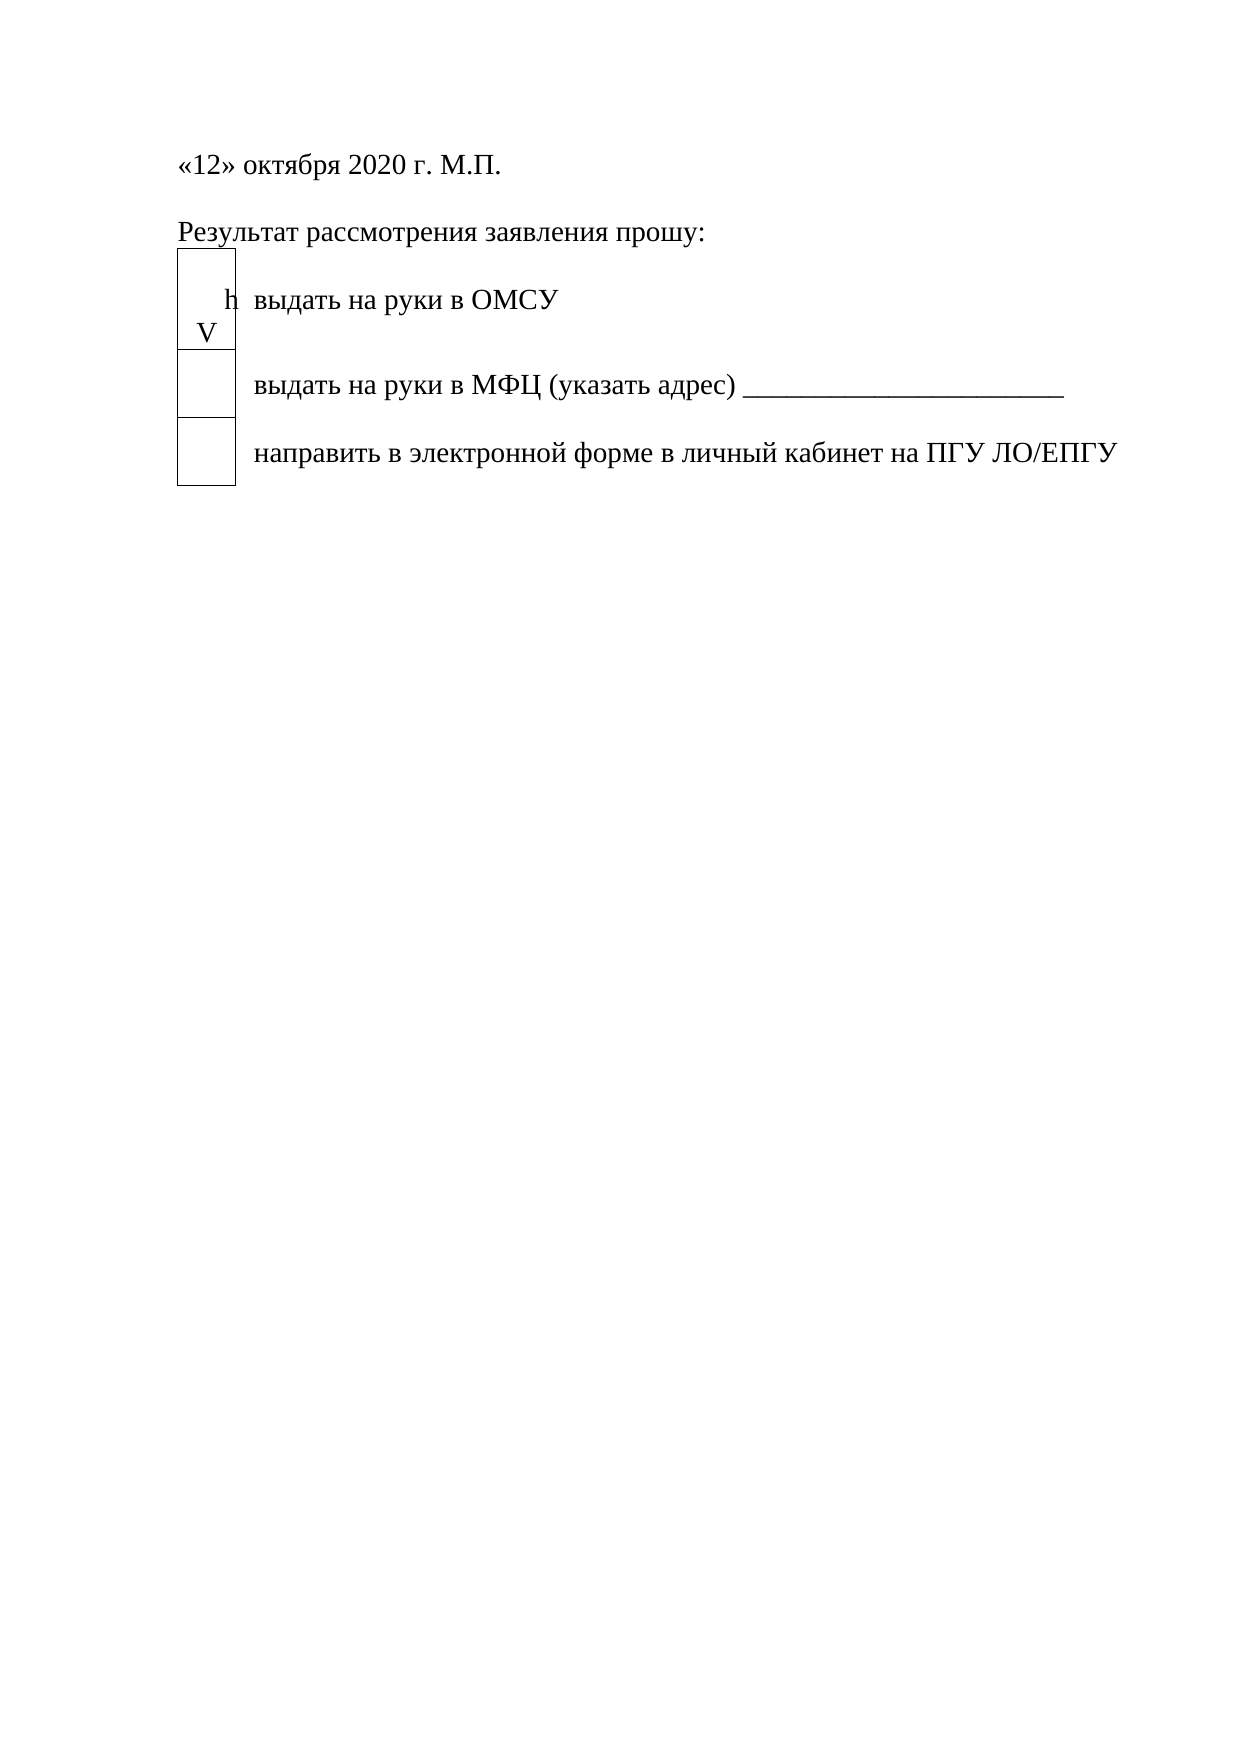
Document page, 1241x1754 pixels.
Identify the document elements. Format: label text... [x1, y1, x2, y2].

table_cell [178, 350, 235, 417]
table_cell выдать на руки в МФЦ (указать адрес) ______________________ [236, 349, 1196, 417]
table_header hV [178, 249, 235, 349]
text «12» октября 2020 г. М.П. [177, 147, 1181, 180]
table_cell направить в электронной форме в личный кабинет на ПГУ ЛО/ЕПГУ [236, 417, 1196, 485]
text Результат рассмотрения заявления прошу: [177, 214, 1181, 247]
table_cell [178, 418, 235, 485]
table_header выдать на руки в ОМСУ [236, 248, 1196, 349]
